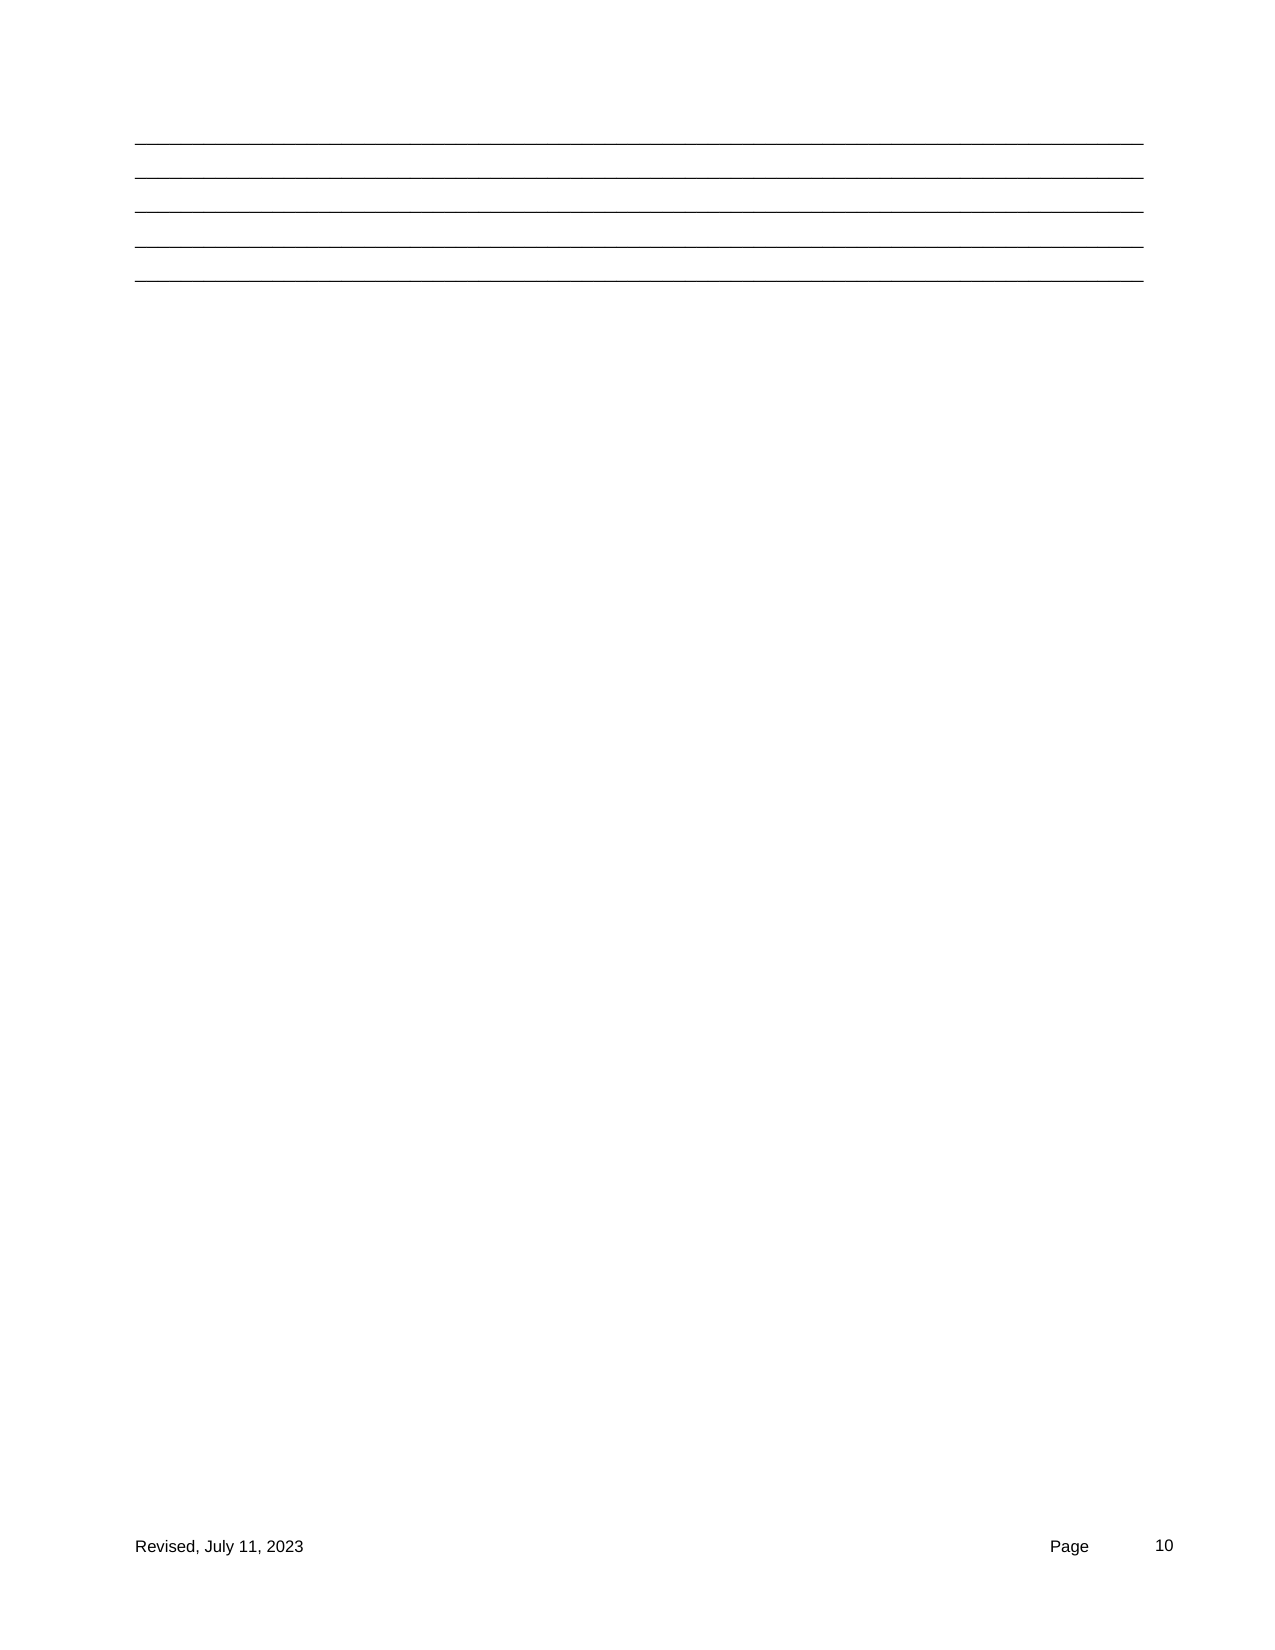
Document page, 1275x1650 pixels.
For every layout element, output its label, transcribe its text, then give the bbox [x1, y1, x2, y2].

text ________________________________________________________________________________________ ________________________________________________________________________________________ ________________________________________________________________________________________ ________________________________________________________________________________________ ________________________________________________________________________________________ [135, 121, 1155, 284]
